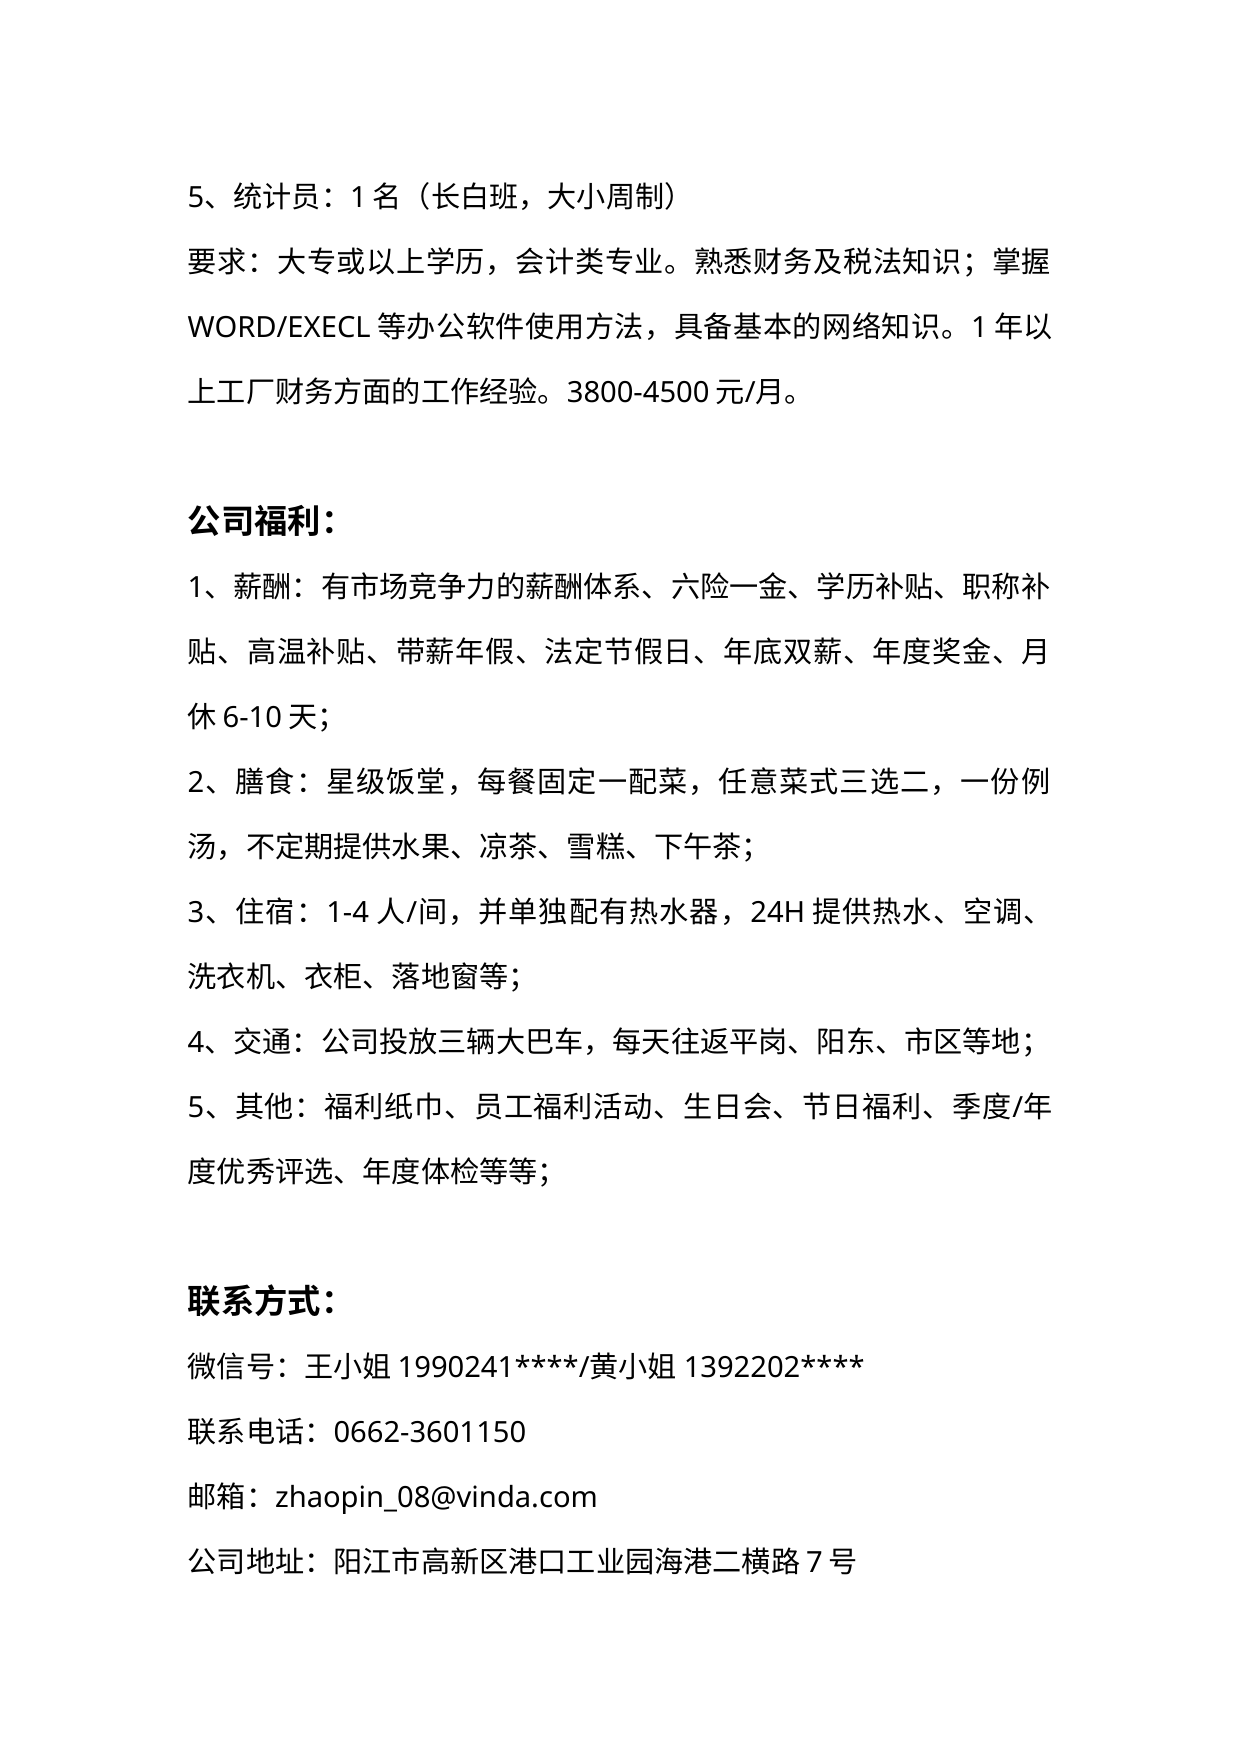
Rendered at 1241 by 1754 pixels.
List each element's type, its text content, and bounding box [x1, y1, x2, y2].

text 1、薪酬：有市场竞争力的薪酬体系、六险一金、学历补贴、职称补贴、高温补贴、带薪年假、法定节假日、年底双薪、年度奖金、月休6-10天； [187, 552, 1053, 747]
text 4、交通：公司投放三辆大巴车，每天往返平岗、阳东、市区等地； [187, 1007, 1053, 1072]
text 5、统计员：1名（长白班，大小周制） [187, 162, 1053, 227]
text 微信号：王小姐1990241****/黄小姐 1392202**** [187, 1332, 1053, 1397]
text 3、住宿：1-4人/间，并单独配有热水器，24H提供热水、空调、洗衣机、衣柜、落地窗等； [187, 877, 1053, 1007]
text 邮箱：zhaopin_08@vinda.com [187, 1462, 1053, 1527]
text 5、其他：福利纸巾、员工福利活动、生日会、节日福利、季度/年度优秀评选、年度体检等等； [187, 1072, 1053, 1202]
text 公司地址：阳江市高新区港口工业园海港二横路7号 [187, 1527, 1053, 1592]
list 联系方式： [187, 1267, 1053, 1332]
text 要求：大专或以上学历，会计类专业。熟悉财务及税法知识；掌握WORD/EXECL等办公软件使用方法，具备基本的网络知识。1年以上工厂财务方面的工作经验。3800-4500元/月。 [187, 227, 1053, 422]
text 2、膳食：星级饭堂，每餐固定一配菜，任意菜式三选二，一份例汤，不定期提供水果、凉茶、雪糕、下午茶； [187, 747, 1053, 877]
text 公司福利： [187, 487, 1053, 552]
text 联系电话：0662-3601150 [187, 1397, 1053, 1462]
